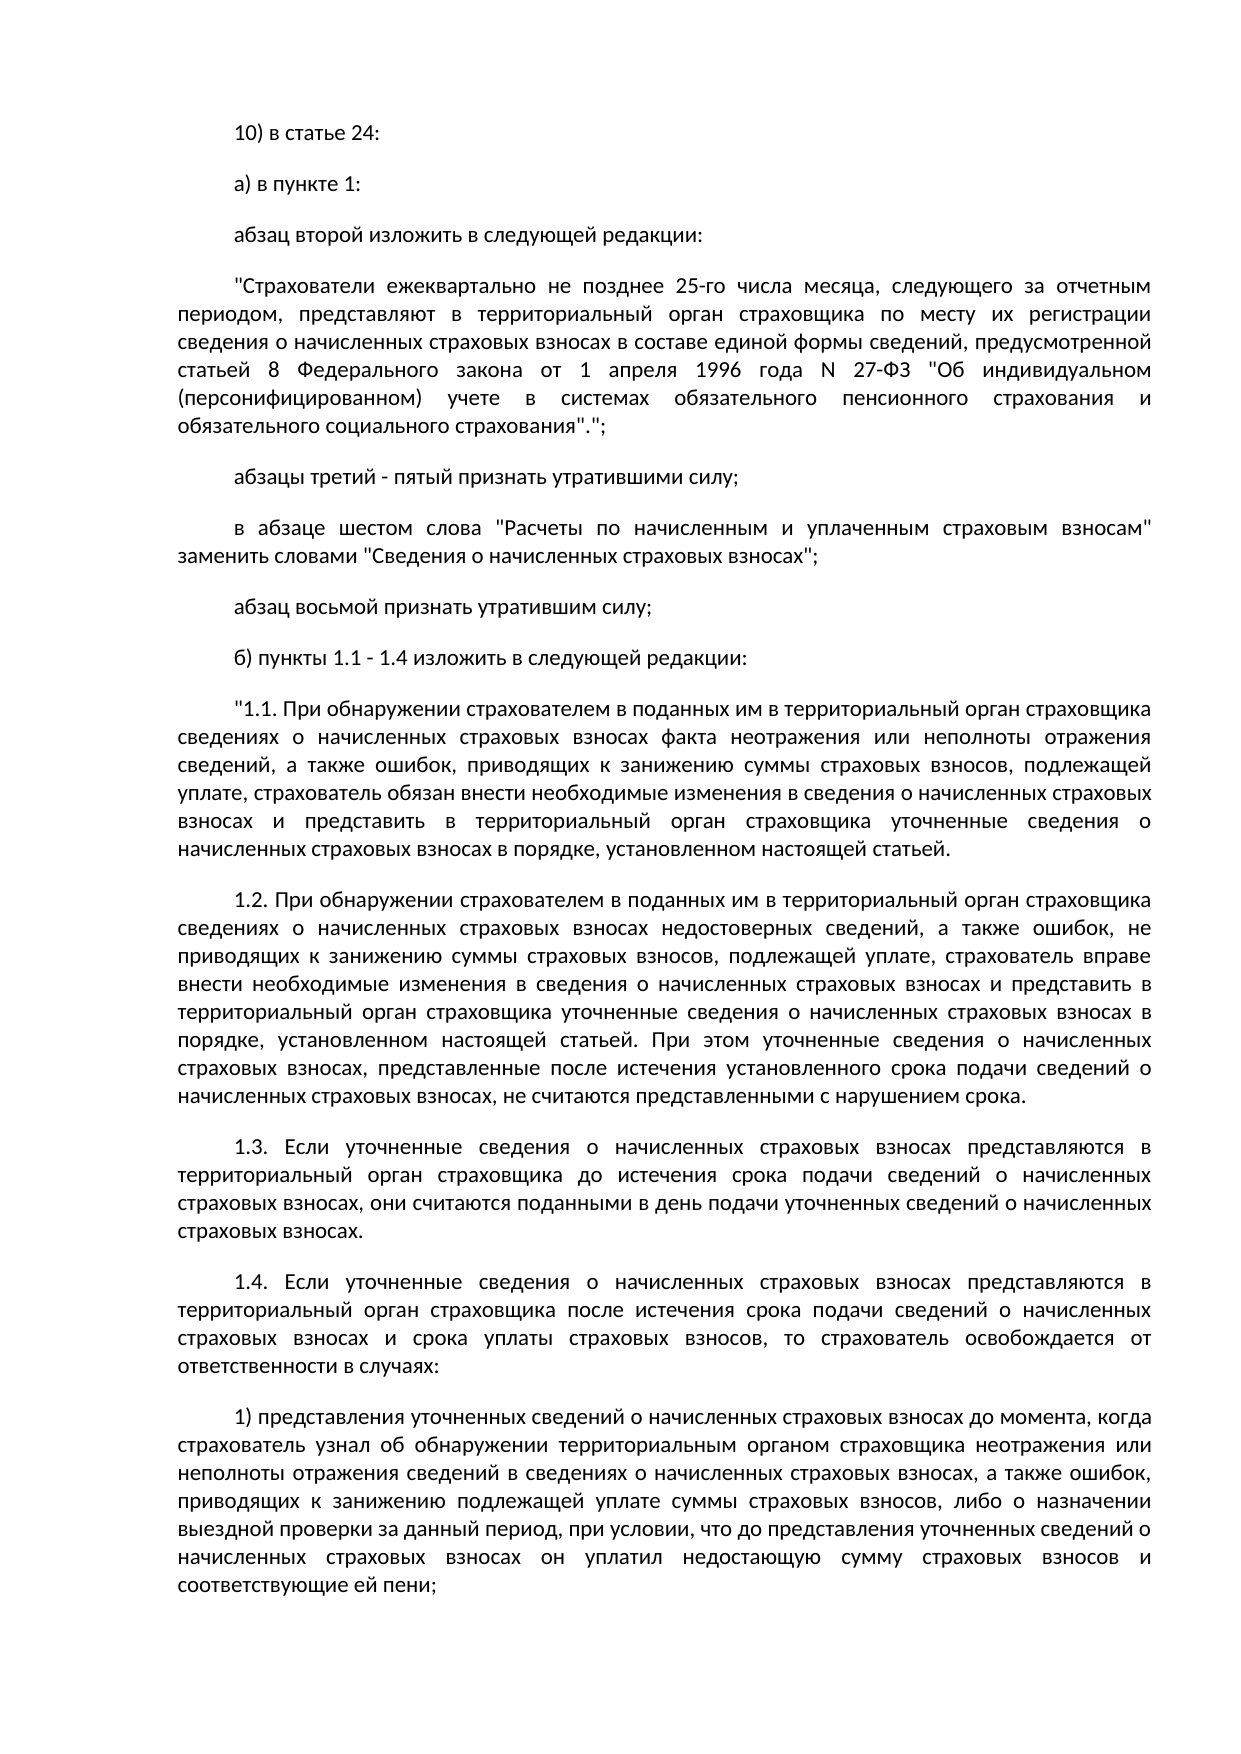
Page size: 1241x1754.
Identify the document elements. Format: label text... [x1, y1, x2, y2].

text 1.2. При обнаружении страхователем в поданных им в территориальный орган страховщика сведениях о начисленных страховых взносах недостоверных сведений, а также ошибок, не приводящих к занижению суммы страховых взносов, подлежащей уплате, страхователь вправе внести необходимые изменения в сведения о начисленных страховых взносах и представить в территориальный орган страховщика уточненные сведения о начисленных страховых взносах в порядке, установленном настоящей статьей. При этом уточненные сведения о начисленных страховых взносах, представленные после истечения установленного срока подачи сведений о начисленных страховых взносах, не считаются представленными с нарушением срока. [177, 885, 1152, 1109]
text абзацы третий - пятый признать утратившими силу; [177, 462, 1152, 490]
text абзац второй изложить в следующей редакции: [177, 220, 1152, 248]
text 1) представления уточненных сведений о начисленных страховых взносах до момента, когда страхователь узнал об обнаружении территориальным органом страховщика неотражения или неполноты отражения сведений в сведениях о начисленных страховых взносах, а также ошибок, приводящих к занижению подлежащей уплате суммы страховых взносов, либо о назначении выездной проверки за данный период, при условии, что до представления уточненных сведений о начисленных страховых взносах он уплатил недостающую сумму страховых взносов и соответствующие ей пени; [177, 1402, 1152, 1598]
text б) пункты 1.1 - 1.4 изложить в следующей редакции: [177, 643, 1152, 671]
text абзац восьмой признать утратившим силу; [177, 592, 1152, 620]
text "1.1. При обнаружении страхователем в поданных им в территориальный орган страховщика сведениях о начисленных страховых взносах факта неотражения или неполноты отражения сведений, а также ошибок, приводящих к занижению суммы страховых взносов, подлежащей уплате, страхователь обязан внести необходимые изменения в сведения о начисленных страховых взносах и представить в территориальный орган страховщика уточненные сведения о начисленных страховых взносах в порядке, установленном настоящей статьей. [177, 694, 1152, 862]
text в абзаце шестом слова "Расчеты по начисленным и уплаченным страховым взносам" заменить словами "Сведения о начисленных страховых взносах"; [177, 513, 1152, 569]
text 1.3. Если уточненные сведения о начисленных страховых взносах представляются в территориальный орган страховщика до истечения срока подачи сведений о начисленных страховых взносах, они считаются поданными в день подачи уточненных сведений о начисленных страховых взносах. [177, 1132, 1152, 1244]
text 1.4. Если уточненные сведения о начисленных страховых взносах представляются в территориальный орган страховщика после истечения срока подачи сведений о начисленных страховых взносах и срока уплаты страховых взносов, то страхователь освобождается от ответственности в случаях: [177, 1267, 1152, 1379]
text 10) в статье 24: [177, 118, 1152, 146]
text "Страхователи ежеквартально не позднее 25-го числа месяца, следующего за отчетным периодом, представляют в территориальный орган страховщика по месту их регистрации сведения о начисленных страховых взносах в составе единой формы сведений, предусмотренной статьей 8 Федерального закона от 1 апреля 1996 года N 27-ФЗ "Об индивидуальном (персонифицированном) учете в системах обязательного пенсионного страхования и обязательного социального страхования"."; [177, 271, 1152, 439]
text а) в пункте 1: [177, 169, 1152, 197]
